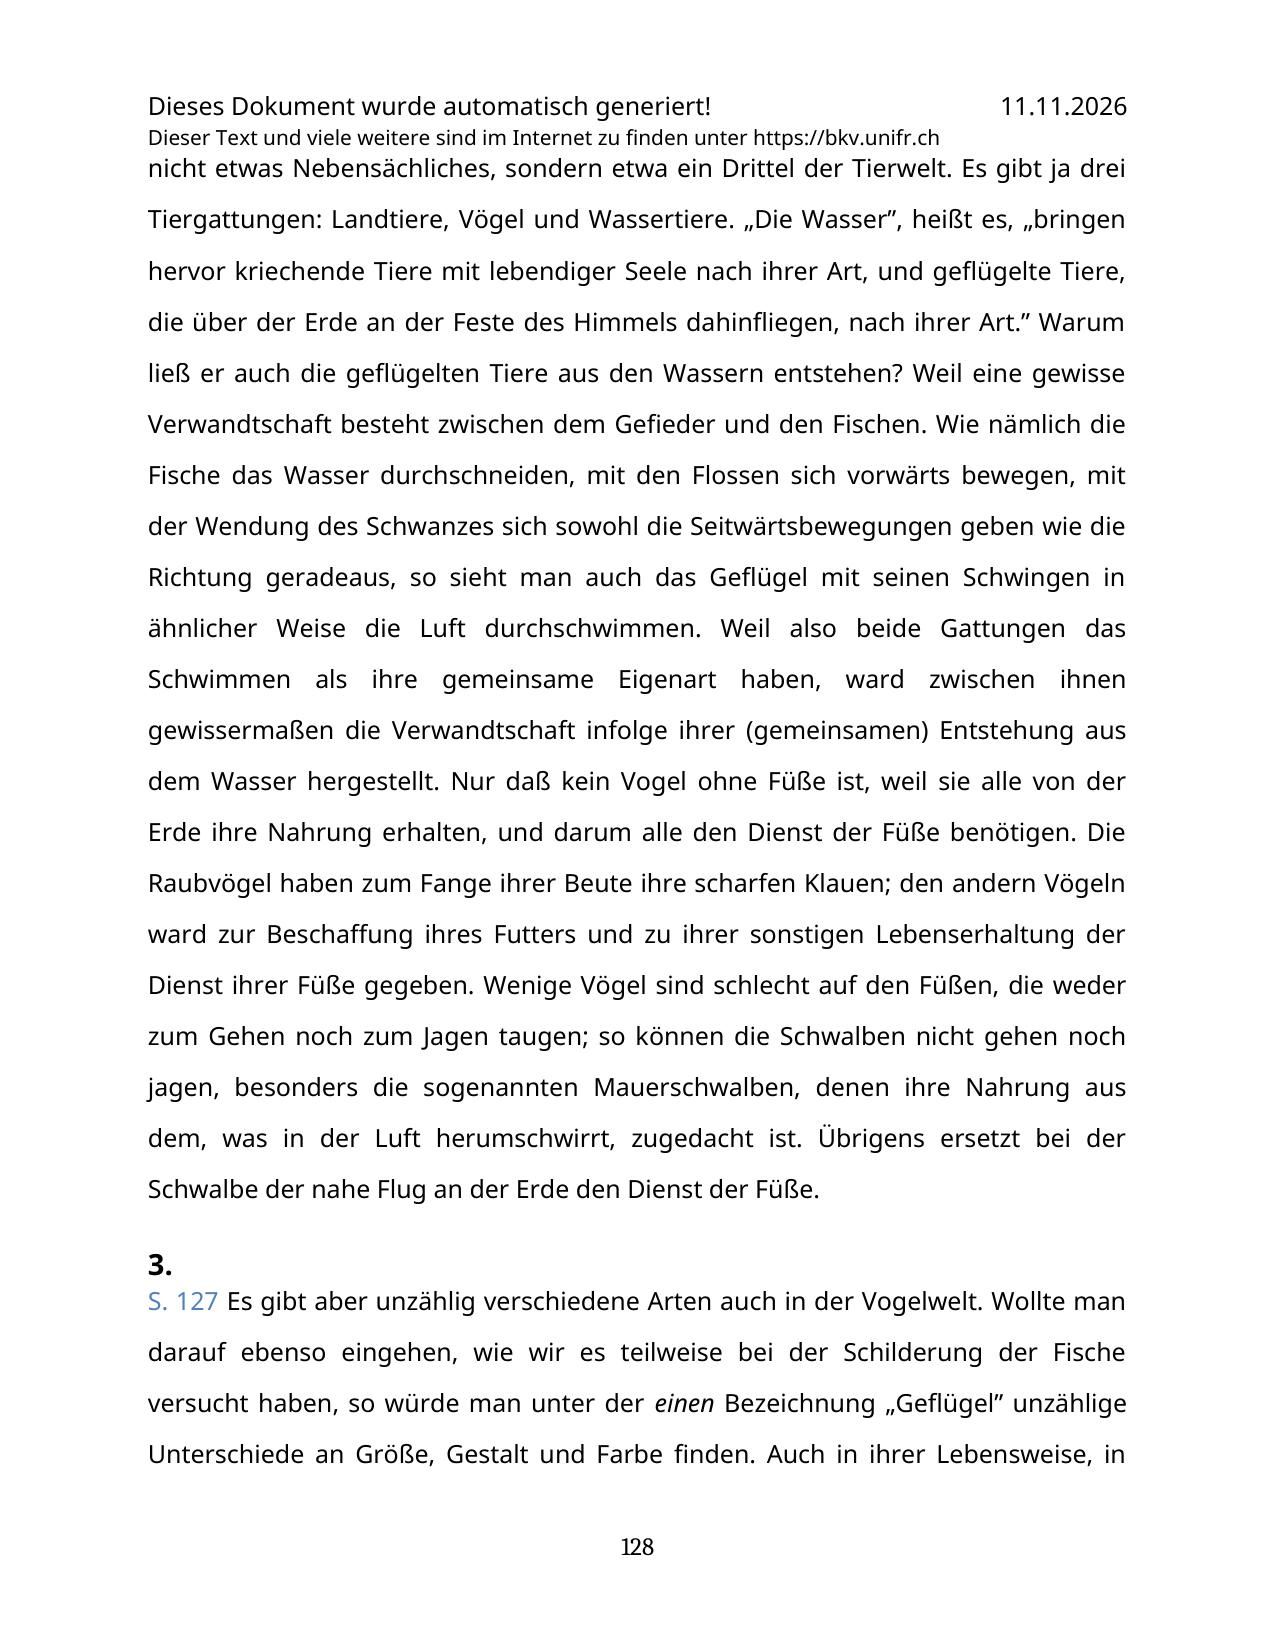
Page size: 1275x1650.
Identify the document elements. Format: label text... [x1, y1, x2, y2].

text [148, 151, 1127, 1206]
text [148, 1283, 1127, 1471]
subtitle 3. [148, 1244, 1127, 1283]
